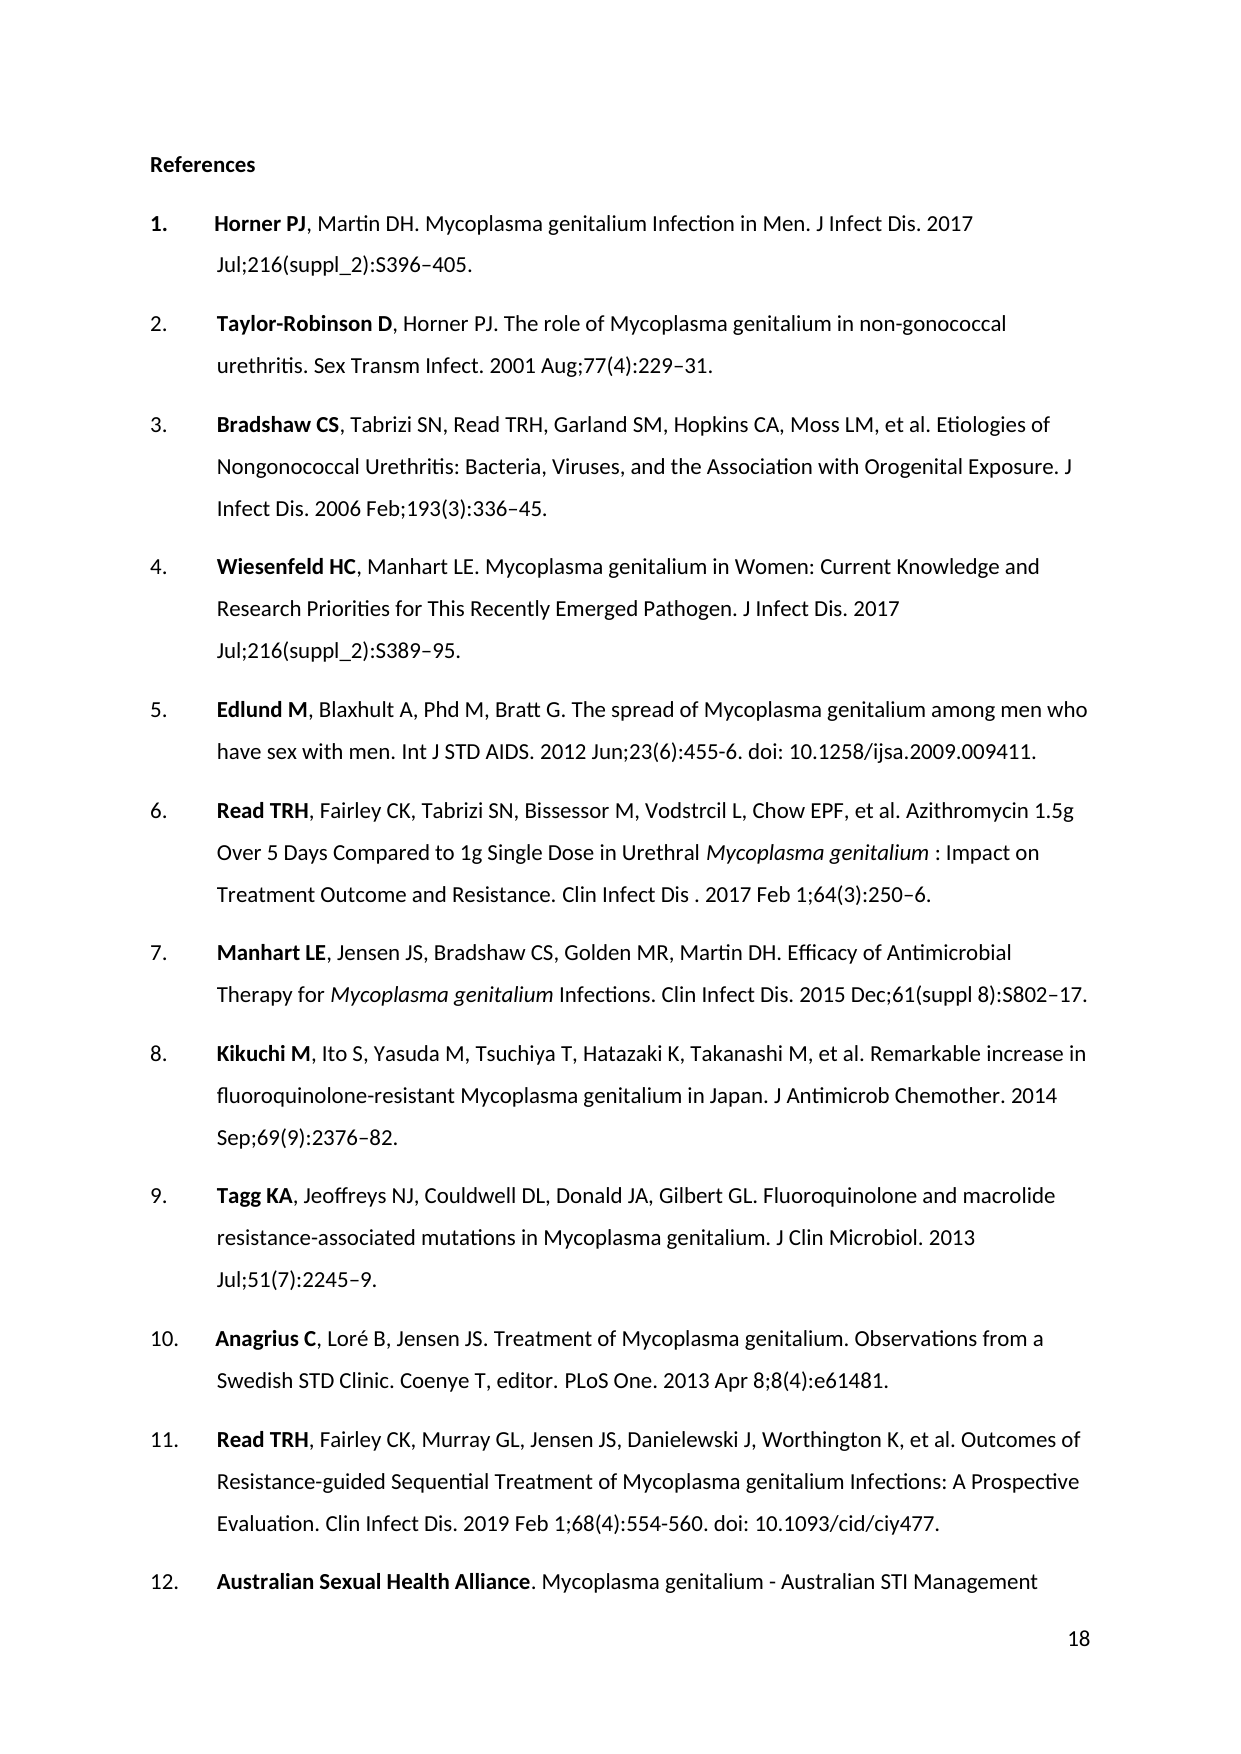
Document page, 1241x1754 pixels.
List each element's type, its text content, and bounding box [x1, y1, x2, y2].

text 3. Bradshaw CS, Tabrizi SN, Read TRH, Garland SM, Hopkins CA, Moss LM, et al. Etiologies of Nongonococcal Urethritis: Bacteria, Viruses, and the Association with Orogenital Exposure. J Infect Dis. 2006 Feb;193(3):336–45. [150, 410, 1090, 522]
text 6. Read TRH, Fairley CK, Tabrizi SN, Bissessor M, Vodstrcil L, Chow EPF, et al. Azithromycin 1.5g Over 5 Days Compared to 1g Single Dose in Urethral Mycoplasma genitalium : Impact on Treatment Outcome and Resistance. Clin Infect Dis . 2017 Feb 1;64(3):250–6. [150, 796, 1090, 908]
text 7. Manhart LE, Jensen JS, Bradshaw CS, Golden MR, Martin DH. Efficacy of Antimicrobial Therapy for Mycoplasma genitalium Infections. Clin Infect Dis. 2015 Dec;61(suppl 8):S802–17. [150, 938, 1090, 1008]
text 10. Anagrius C, Loré B, Jensen JS. Treatment of Mycoplasma genitalium. Observations from a Swedish STD Clinic. Coenye T, editor. PLoS One. 2013 Apr 8;8(4):e61481. [150, 1324, 1090, 1394]
text 4. Wiesenfeld HC, Manhart LE. Mycoplasma genitalium in Women: Current Knowledge and Research Priorities for This Recently Emerged Pathogen. J Infect Dis. 2017 Jul;216(suppl_2):S389–95. [150, 552, 1090, 664]
text 1. Horner PJ, Martin DH. Mycoplasma genitalium Infection in Men. J Infect Dis. 2017 Jul;216(suppl_2):S396–405. [150, 209, 1090, 279]
text 8. Kikuchi M, Ito S, Yasuda M, Tsuchiya T, Hatazaki K, Takanashi M, et al. Remarkable increase in fluoroquinolone-resistant Mycoplasma genitalium in Japan. J Antimicrob Chemother. 2014 Sep;69(9):2376–82. [150, 1039, 1090, 1151]
text 11. Read TRH, Fairley CK, Murray GL, Jensen JS, Danielewski J, Worthington K, et al. Outcomes of Resistance-guided Sequential Treatment of Mycoplasma genitalium Infections: A Prospective Evaluation. Clin Infect Dis. 2019 Feb 1;68(4):554-560. doi: 10.1093/cid/ciy477. [150, 1425, 1090, 1537]
text 5. Edlund M, Blaxhult A, Phd M, Bratt G. The spread of Mycoplasma genitalium among men who have sex with men. Int J STD AIDS. 2012 Jun;23(6):455-6. doi: 10.1258/ijsa.2009.009411. [150, 695, 1090, 765]
text 9. Tagg KA, Jeoffreys NJ, Couldwell DL, Donald JA, Gilbert GL. Fluoroquinolone and macrolide resistance-associated mutations in Mycoplasma genitalium. J Clin Microbiol. 2013 Jul;51(7):2245–9. [150, 1182, 1090, 1293]
text References [150, 150, 1090, 178]
text 2. Taylor-Robinson D, Horner PJ. The role of Mycoplasma genitalium in non-gonococcal urethritis. Sex Transm Infect. 2001 Aug;77(4):229–31. [150, 309, 1090, 379]
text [150, 1567, 1090, 1595]
